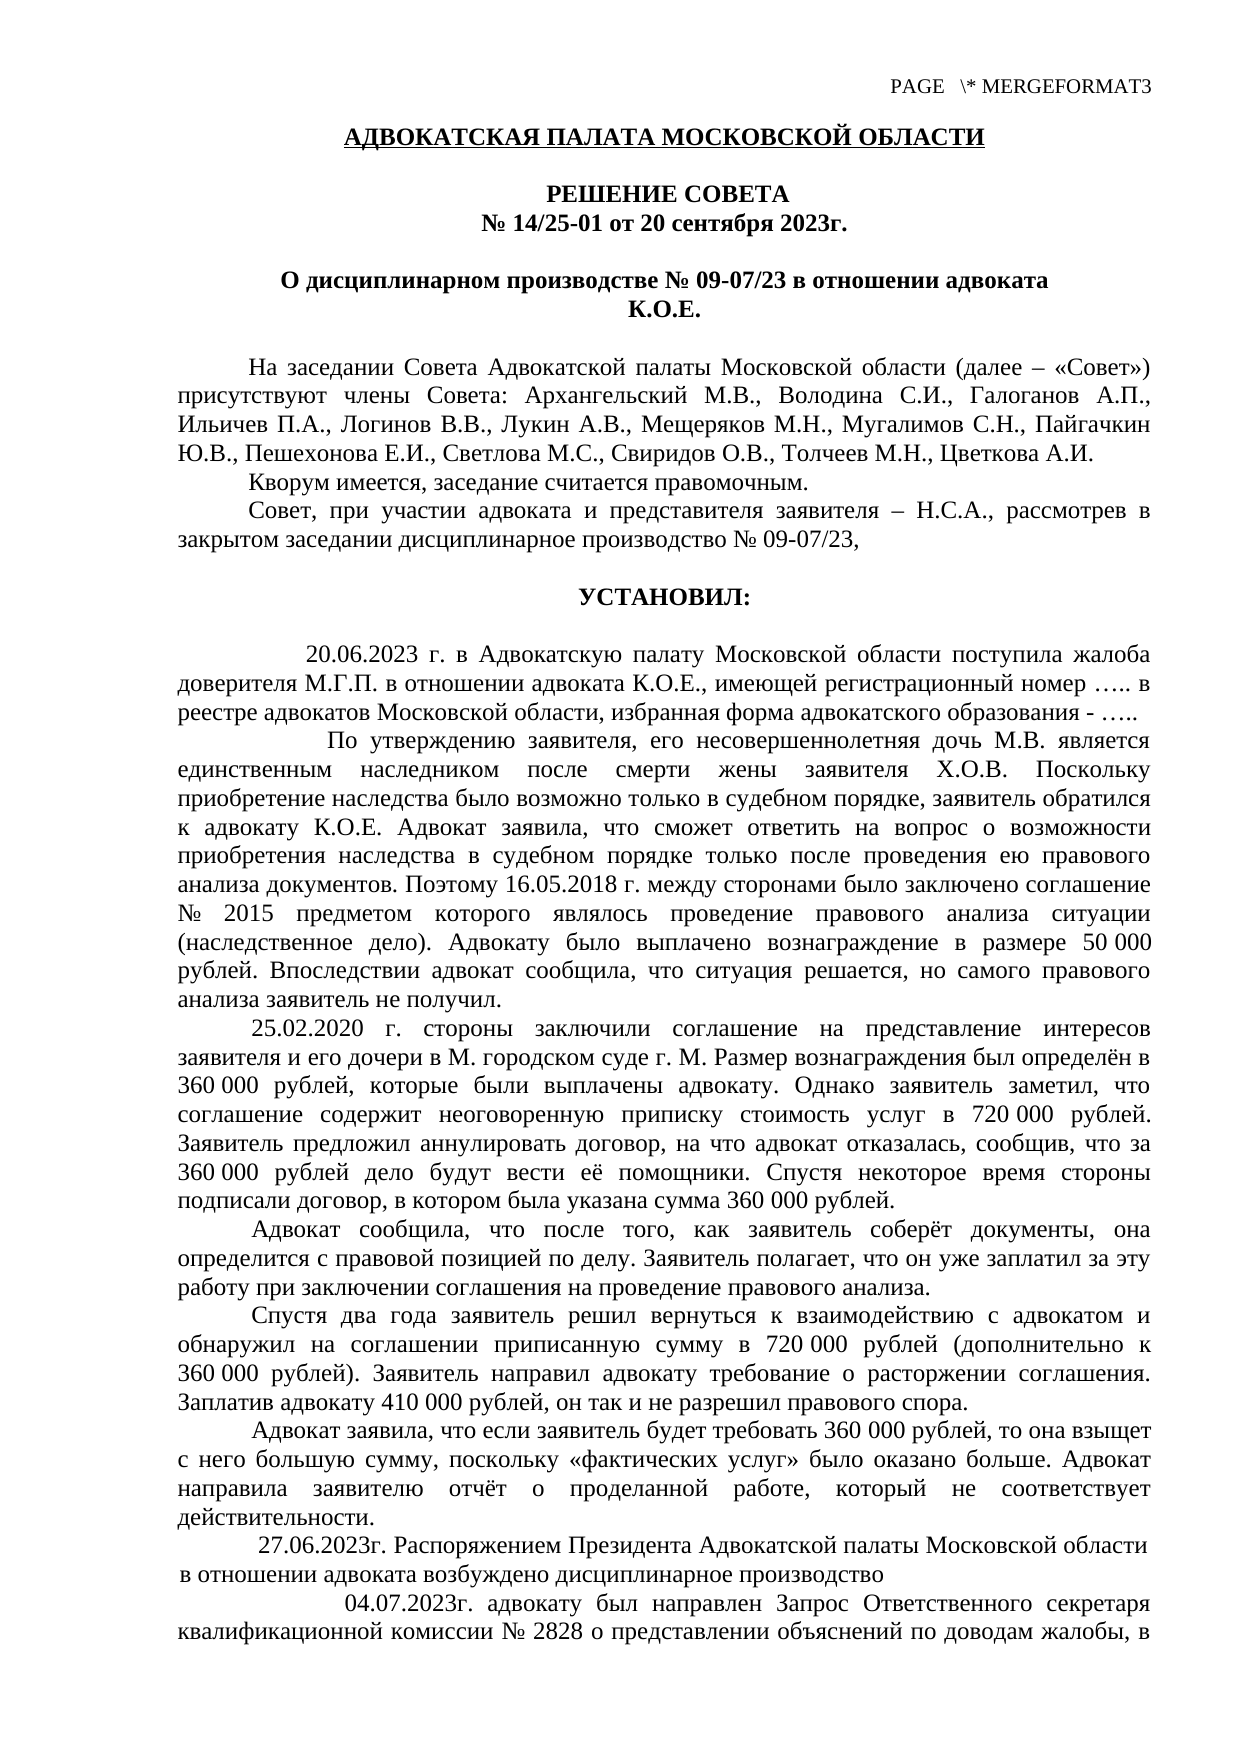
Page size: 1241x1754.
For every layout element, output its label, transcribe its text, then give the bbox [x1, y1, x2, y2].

text О дисциплинарном производстве № 09-07/23 в отношении адвоката [177, 266, 1152, 294]
text На заседании Совета Адвокатской палаты Московской области (далее – «Совет») присутствуют члены Совета: Архангельский М.В., Володина С.И., Галоганов А.П., Ильичев П.А., Логинов В.В., Лукин А.В., Мещеряков М.Н., Мугалимов С.Н., Пайгачкин Ю.В., Пешехонова Е.И., Светлова М.С., Свиридов О.В., Толчеев М.Н., Цветкова А.И. [177, 352, 1152, 467]
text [177, 1588, 1152, 1645]
text 20.06.2023 г. в Адвокатскую палату Московской области поступила жалоба доверителя М.Г.П. в отношении адвоката К.О.Е., имеющей регистрационный номер ….. в реестре адвокатов Московской области, избранная форма адвокатского образования - ….. [177, 639, 1152, 726]
text 27.06.2023г. Распоряжением Президента Адвокатской палаты Московской области в отношении адвоката возбуждено дисциплинарное производство [179, 1531, 1149, 1588]
text Решение СОВЕТА [472, 179, 1152, 208]
text № 14/25-01 от 20 сентября 2023г. [177, 208, 1152, 237]
text Кворум имеется, заседание считается правомочным. [177, 467, 1152, 496]
text Спустя два года заявитель решил вернуться к взаимодействию с адвокатом и обнаружил на соглашении приписанную сумму в 720 000 рублей (дополнительно к 360 000 рублей). Заявитель направил адвокату требование о расторжении соглашения. Заплатив адвокату 410 000 рублей, он так и не разрешил правового спора. [177, 1301, 1152, 1416]
text УСТАНОВИЛ: [177, 582, 1152, 611]
text По утверждению заявителя, его несовершеннолетняя дочь М.В. является единственным наследником после смерти жены заявителя Х.О.В. Поскольку приобретение наследства было возможно только в судебном порядке, заявитель обратился к адвокату К.О.Е. Адвокат заявила, что сможет ответить на вопрос о возможности приобретения наследства в судебном порядке только после проведения ею правового анализа документов. Поэтому 16.05.2018 г. между сторонами было заключено соглашение № 2015 предметом которого являлось проведение правового анализа ситуации (наследственное дело). Адвокату было выплачено вознаграждение в размере 50 000 рублей. Впоследствии адвокат сообщила, что ситуация решается, но самого правового анализа заявитель не получил. [177, 726, 1152, 1013]
text Совет, при участии адвоката и представителя заявителя – Н.С.А., рассмотрев в закрытом заседании дисциплинарное производство № 09-07/23, [177, 496, 1152, 553]
text 25.02.2020 г. стороны заключили соглашение на представление интересов заявителя и его дочери в М. городском суде г. М. Размер вознаграждения был определён в 360 000 рублей, которые были выплачены адвокату. Однако заявитель заметил, что соглашение содержит неоговоренную приписку стоимость услуг в 720 000 рублей. Заявитель предложил аннулировать договор, на что адвокат отказалась, сообщив, что за 360 000 рублей дело будут вести её помощники. Спустя некоторое время стороны подписали договор, в котором была указана сумма 360 000 рублей. [177, 1013, 1152, 1214]
text Адвокат заявила, что если заявитель будет требовать 360 000 рублей, то она взыщет с него большую сумму, поскольку «фактических услуг» было оказано больше. Адвокат направила заявителю отчёт о проделанной работе, который не соответствует действительности. [177, 1416, 1152, 1531]
text К.О.Е. [177, 294, 1152, 323]
text Адвокат сообщила, что после того, как заявитель соберёт документы, она определится с правовой позицией по делу. Заявитель полагает, что он уже заплатил за эту работу при заключении соглашения на проведение правового анализа. [177, 1214, 1152, 1301]
text адвокатская палата московской области [177, 122, 1152, 151]
